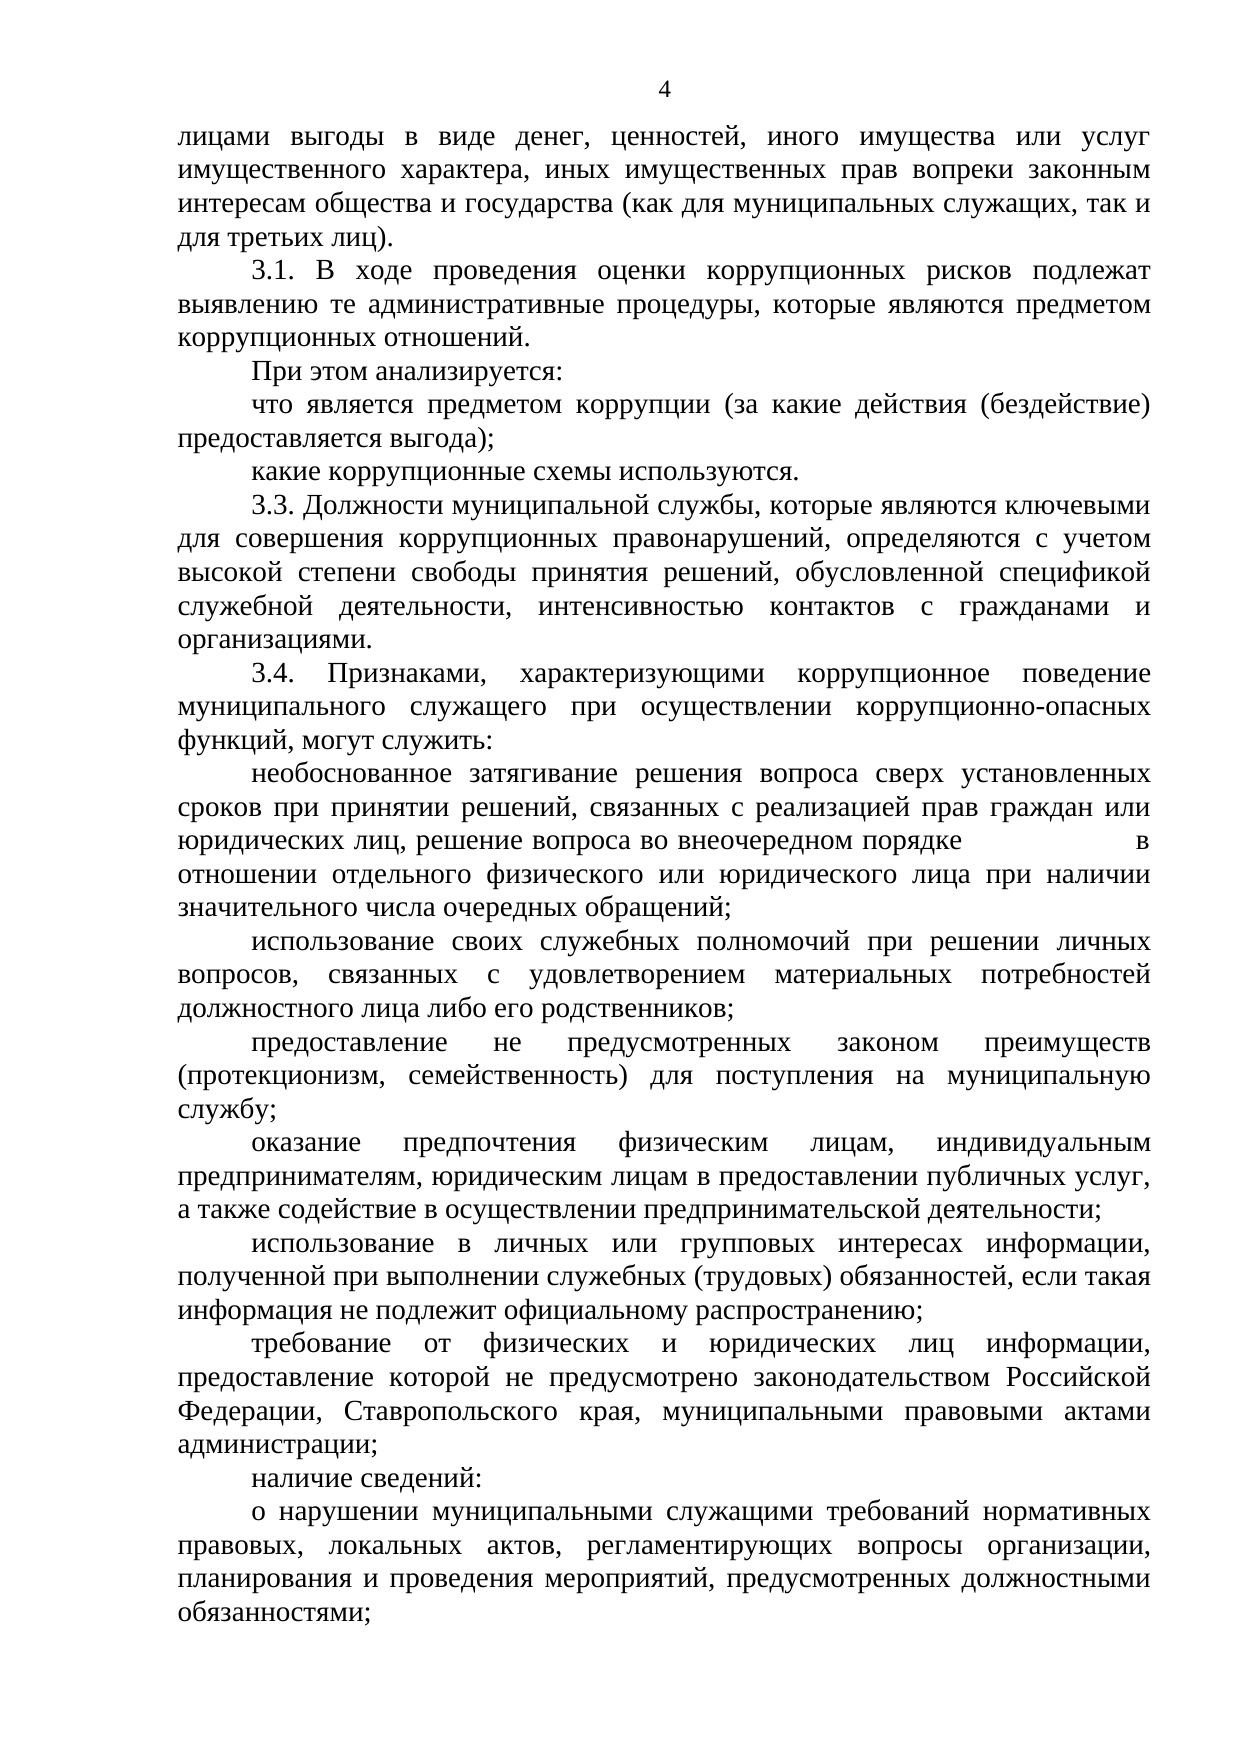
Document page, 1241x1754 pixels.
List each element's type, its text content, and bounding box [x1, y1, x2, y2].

text необоснованное затягивание решения вопроса сверх установленных сроков при принятии решений, связанных с реализацией прав граждан или юридических лиц, решение вопроса во внеочередном порядке в отношении отдельного физического или юридического лица при наличии значительного числа очередных обращений; [177, 755, 1152, 923]
text использование своих служебных полномочий при решении личных вопросов, связанных с удовлетворением материальных потребностей должностного лица либо его родственников; [177, 923, 1152, 1024]
text оказание предпочтения физическим лицам, индивидуальным предпринимателям, юридическим лицам в предоставлении публичных услуг, а также содействие в осуществлении предпринимательской деятельности; [177, 1124, 1152, 1225]
text 3.3. Должности муниципальной службы, которые являются ключевыми для совершения коррупционных правонарушений, определяются с учетом высокой степени свободы принятия решений, обусловленной спецификой служебной деятельности, интенсивностью контактов с гражданами и организациями. [177, 487, 1152, 655]
text 3.1. В ходе проведения оценки коррупционных рисков подлежат выявлению те административные процедуры, которые являются предметом коррупционных отношений. [177, 252, 1152, 353]
text использование в личных или групповых интересах информации, полученной при выполнении служебных (трудовых) обязанностей, если такая информация не подлежит официальному распространению; [177, 1225, 1152, 1326]
text что является предметом коррупции (за какие действия (бездействие) предоставляется выгода); [177, 386, 1152, 453]
text требование от физических и юридических лиц информации, предоставление которой не предусмотрено законодательством Российской Федерации, Ставропольского края, муниципальными правовыми актами администрации; [177, 1326, 1152, 1460]
text какие коррупционные схемы используются. [177, 453, 1152, 487]
text предоставление не предусмотренных законом преимуществ (протекционизм, семейственность) для поступления на муниципальную службу; [177, 1024, 1152, 1124]
text При этом анализируется: [177, 353, 1152, 386]
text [177, 118, 1152, 252]
text о нарушении муниципальными служащими требований нормативных правовых, локальных актов, регламентирующих вопросы организации, планирования и проведения мероприятий, предусмотренных должностными обязанностями; [177, 1493, 1152, 1627]
text 3.4. Признаками, характеризующими коррупционное поведение муниципального служащего при осуществлении коррупционно-опасных функций, могут служить: [177, 655, 1152, 755]
text наличие сведений: [177, 1460, 1152, 1493]
